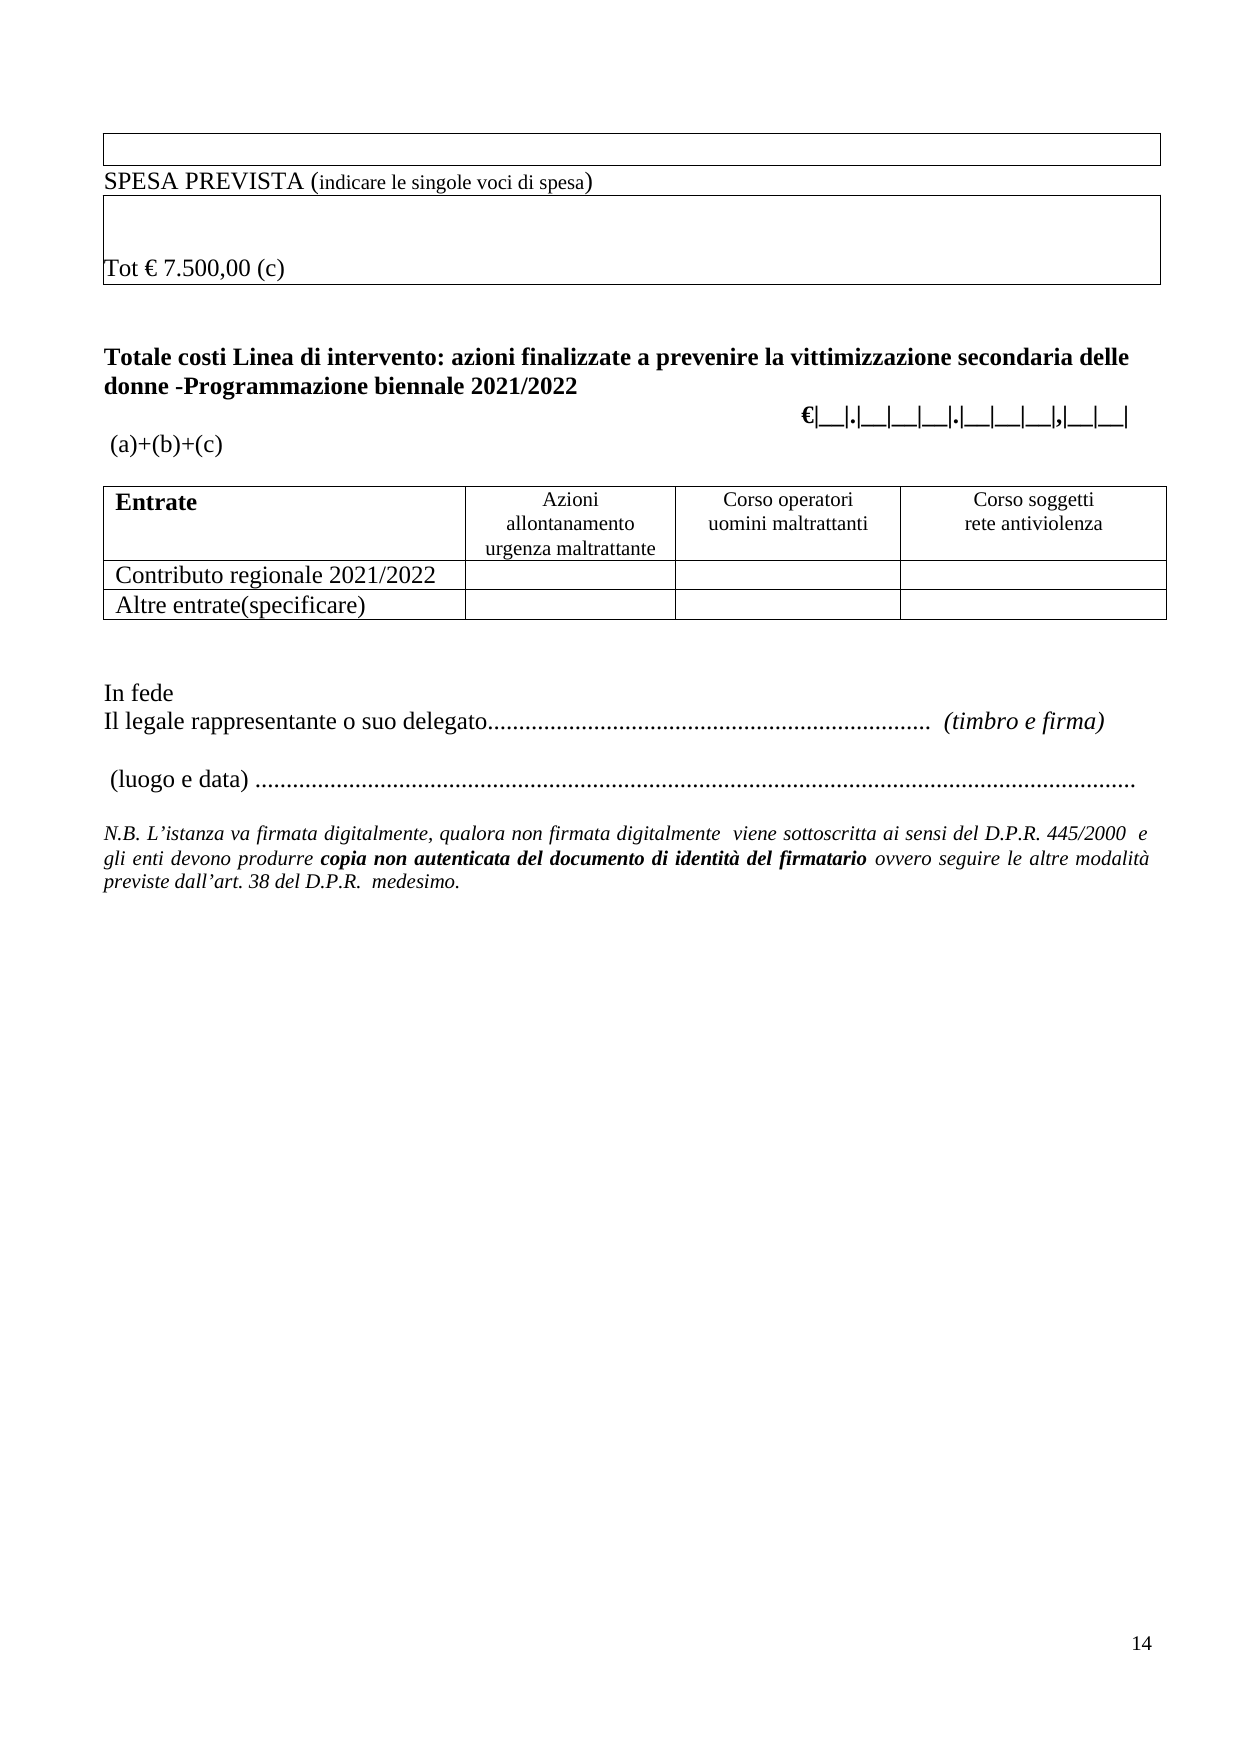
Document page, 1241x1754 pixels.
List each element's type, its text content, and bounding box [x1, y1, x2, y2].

table_cell [676, 561, 900, 589]
table_cell [901, 590, 1166, 619]
table_cell Contributo regionale 2021/2022 [104, 561, 465, 589]
table_cell [676, 590, 900, 619]
table_cell [901, 561, 1166, 589]
text SPESA PREVISTA (indicare le singole voci di spesa) [103, 166, 1152, 194]
text Il legale rappresentante o suo delegato....................................................................... (timbro e firma) [103, 706, 1152, 735]
table_header Corso operatori uomini maltrattanti [676, 487, 900, 559]
table_cell Altre entrate(specificare) [104, 590, 465, 619]
text In fede [103, 678, 1152, 706]
text N.B. L’istanza va firmata digitalmente, qualora non firmata digitalmente viene sottoscritta ai sensi del D.P.R. 445/2000 e gli enti devono produrre copia non autenticata del documento di identità del firmatario ovvero seguire le altre modalità previste dall’art. 38 del D.P.R. medesimo. [103, 821, 1152, 893]
table_cell [466, 561, 675, 589]
table_cell [466, 590, 675, 619]
table_header Entrate [104, 487, 465, 559]
table_header Corso soggetti rete antiviolenza [901, 487, 1166, 559]
table_header Azioni allontanamento urgenza maltrattante [466, 487, 675, 559]
text €|__|.|__|__|__|.|__|__|__|,|__|__| [103, 400, 1152, 429]
text Tot € 7.500,00 (c) [104, 252, 1160, 284]
text (a)+(b)+(c) [103, 429, 1152, 457]
text Totale costi Linea di intervento: azioni finalizzate a prevenire la vittimizzazione secondaria delle donne -Programmazione biennale 2021/2022 [103, 342, 1152, 400]
text (luogo e data) ............................................................................................................................................. [103, 764, 1152, 793]
